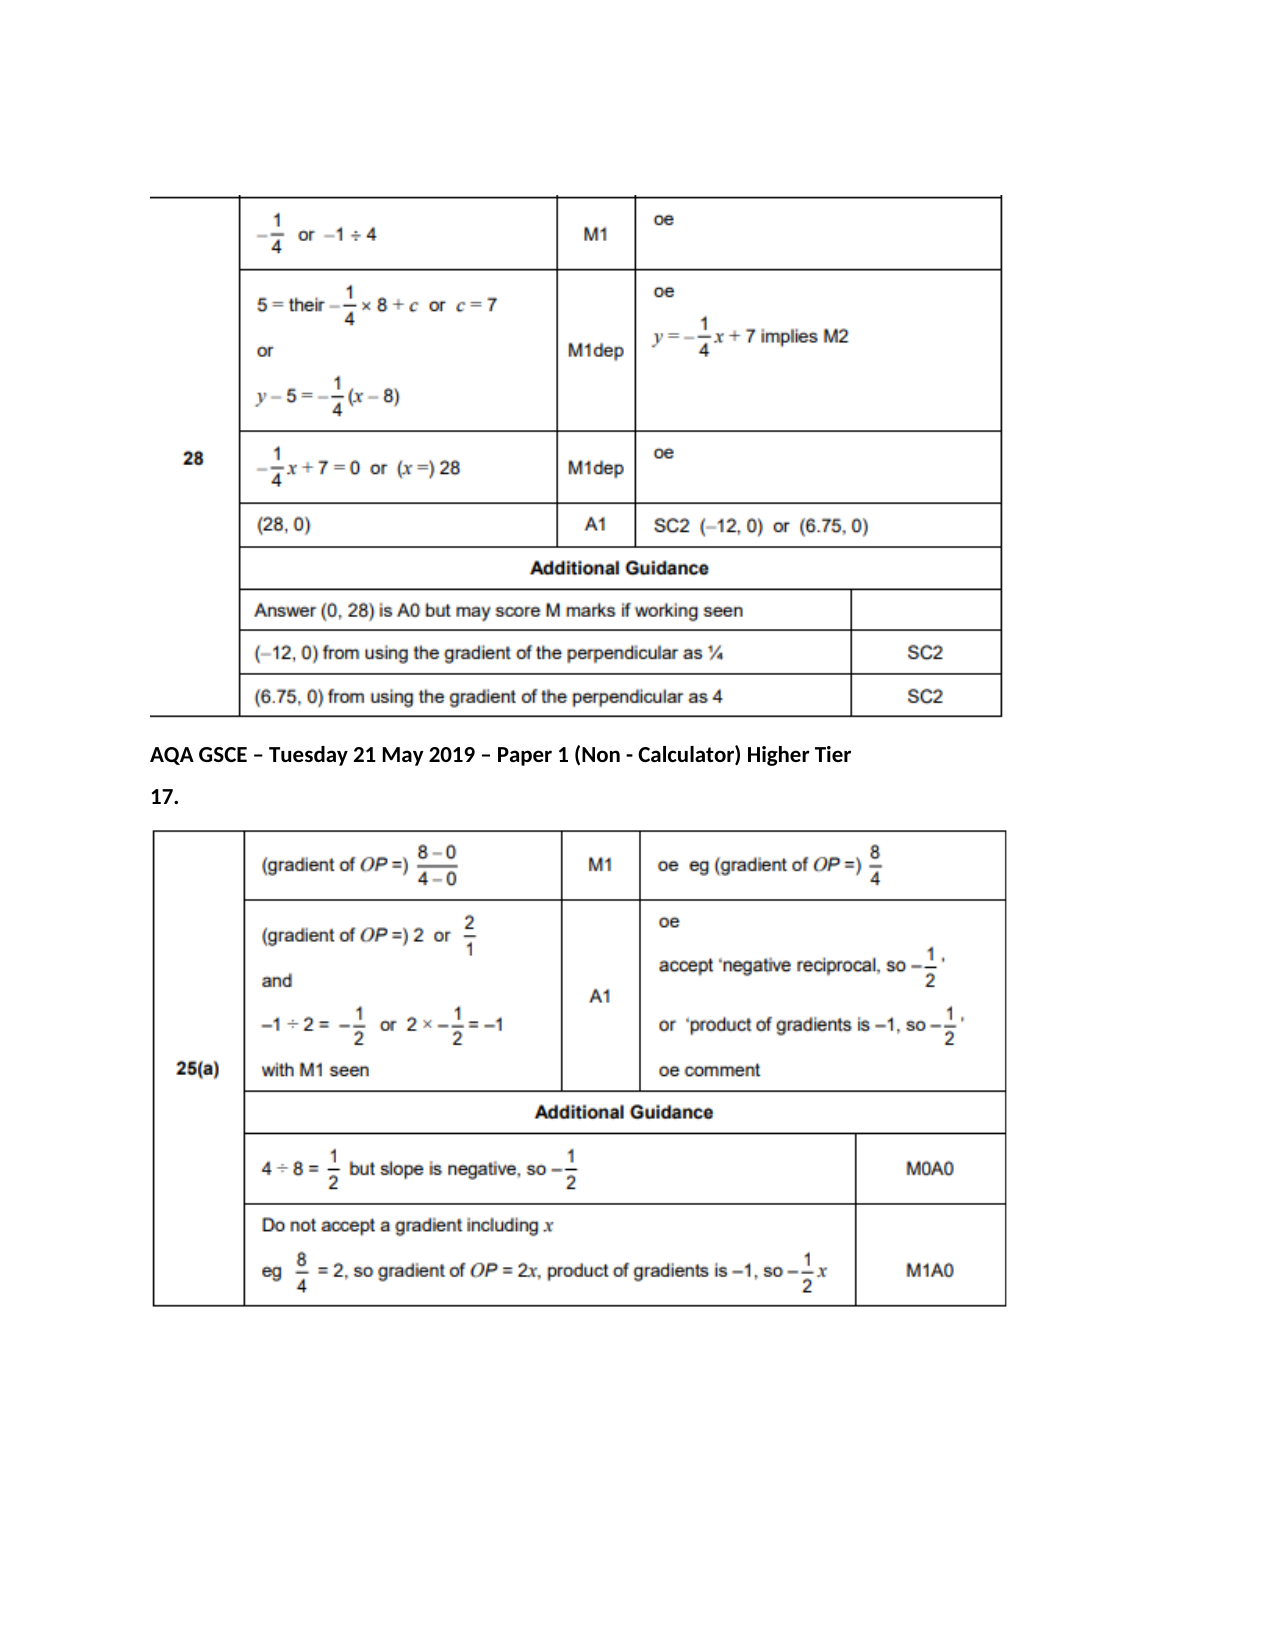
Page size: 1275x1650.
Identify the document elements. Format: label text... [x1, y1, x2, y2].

picture [150, 195, 1004, 722]
text AQA GSCE – Tuesday 21 May 2019 – Paper 1 (Non - Calculator) Higher Tier [150, 741, 1125, 768]
text 17. [150, 782, 1125, 811]
picture [150, 829, 1007, 1310]
